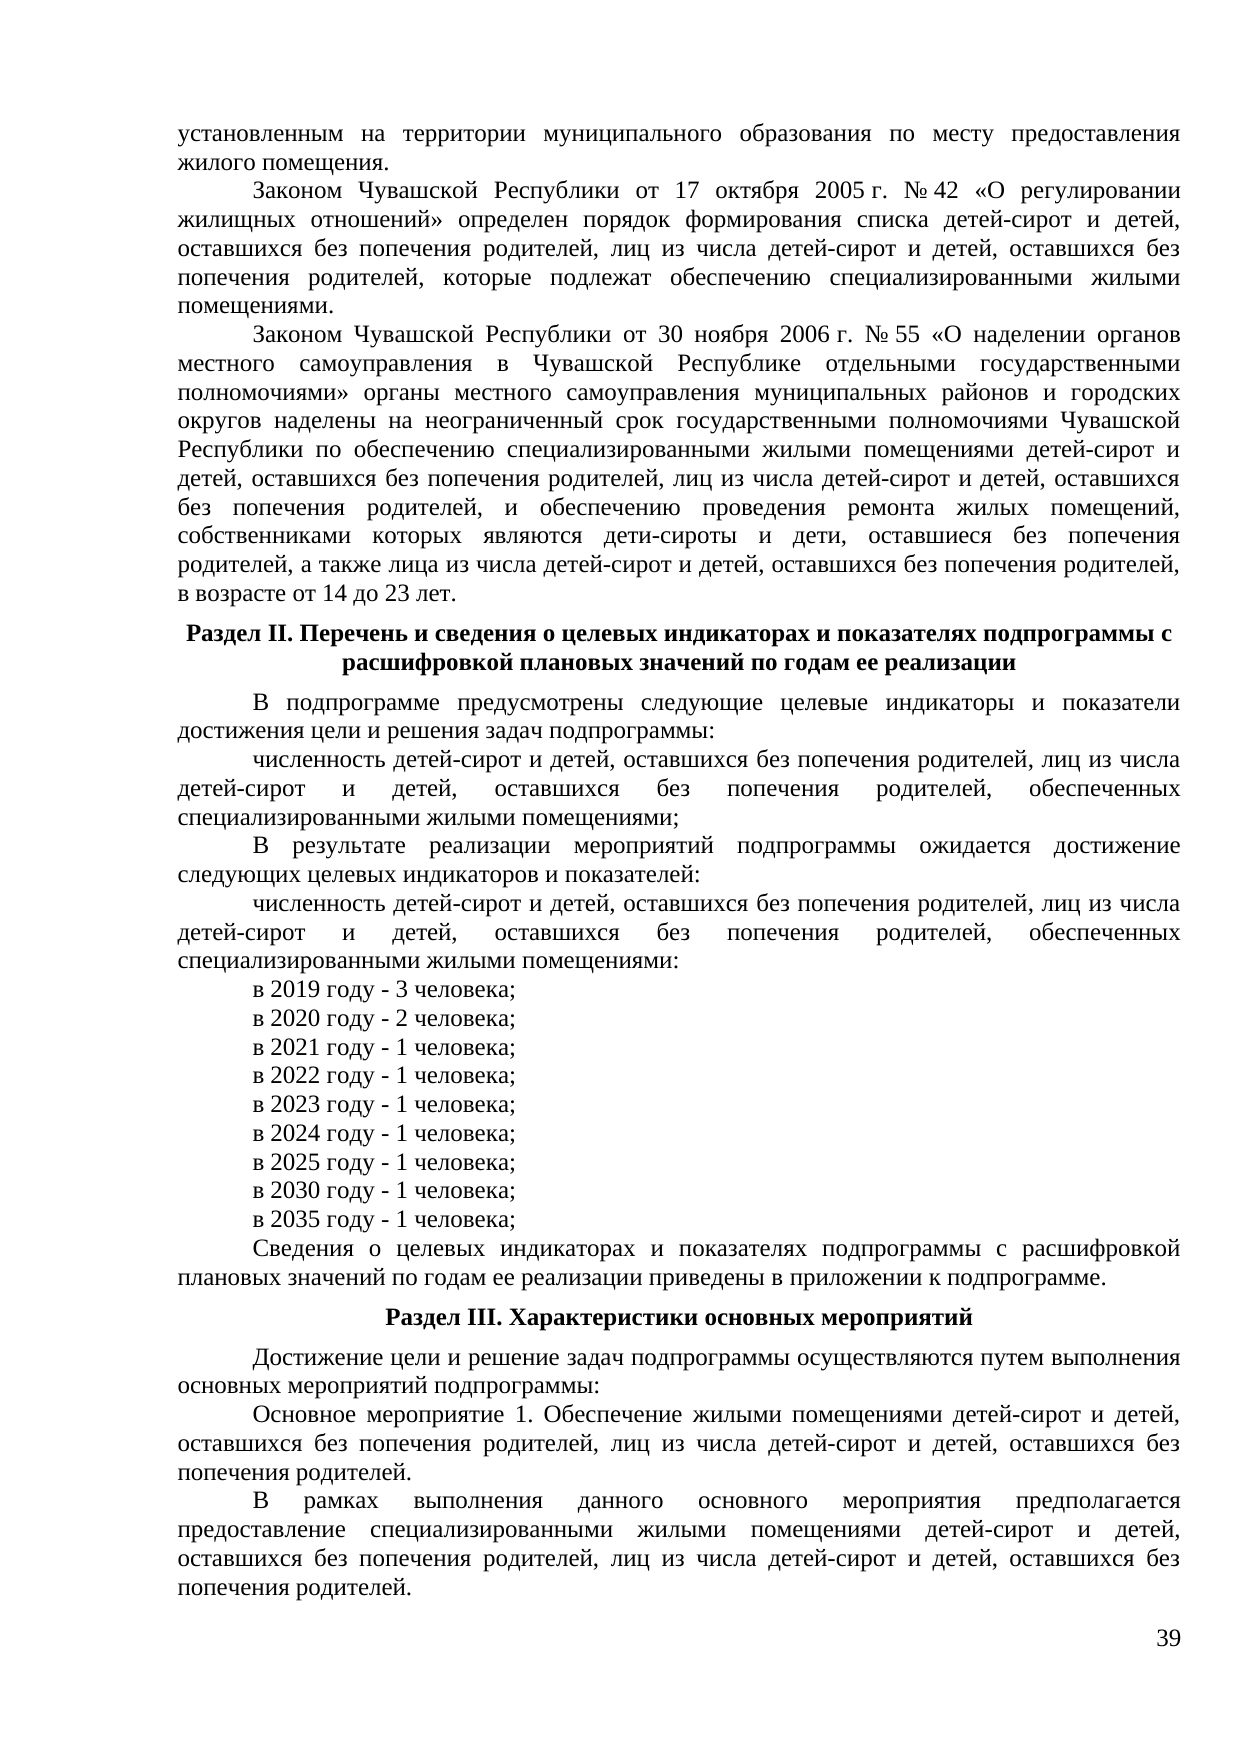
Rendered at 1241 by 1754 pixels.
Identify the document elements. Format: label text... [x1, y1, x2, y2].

text в 2021 году - 1 человека; [177, 1032, 1181, 1061]
text в 2019 году - 3 человека; [177, 974, 1181, 1003]
text Основное мероприятие 1. Обеспечение жилыми помещениями детей-сирот и детей, оставшихся без попечения родителей, лиц из числа детей-сирот и детей, оставшихся без попечения родителей. [177, 1399, 1181, 1486]
text в 2022 году - 1 человека; [177, 1061, 1181, 1089]
text в 2023 году - 1 человека; [177, 1089, 1181, 1118]
text в 2035 году - 1 человека; [177, 1204, 1181, 1233]
text Сведения о целевых индикаторах и показателях подпрограммы с расшифровкой плановых значений по годам ее реализации приведены в приложении к подпрограмме. [177, 1233, 1181, 1291]
text численность детей-сирот и детей, оставшихся без попечения родителей, лиц из числа детей-сирот и детей, оставшихся без попечения родителей, обеспеченных специализированными жилыми помещениями: [177, 888, 1181, 974]
text В результате реализации мероприятий подпрограммы ожидается достижение следующих целевых индикаторов и показателей: [177, 831, 1181, 888]
text Законом Чувашской Республики от 30 ноября 2006 г. № 55 «О наделении органов местного самоуправления в Чувашской Республике отдельными государственными полномочиями» органы местного самоуправления муниципальных районов и городских округов наделены на неограниченный срок государственными полномочиями Чувашской Республики по обеспечению специализированными жилыми помещениями детей-сирот и детей, оставшихся без попечения родителей, лиц из числа детей-сирот и детей, оставшихся без попечения родителей, и обеспечению проведения ремонта жилых помещений, собственниками которых являются дети-сироты и дети, оставшиеся без попечения родителей, а также лица из числа детей-сирот и детей, оставшихся без попечения родителей, в возрасте от 14 до 23 лет. [177, 319, 1181, 607]
text в 2030 году - 1 человека; [177, 1176, 1181, 1204]
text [177, 118, 1181, 176]
text Законом Чувашской Республики от 17 октября 2005 г. № 42 «О регулировании жилищных отношений» определен порядок формирования списка детей-сирот и детей, оставшихся без попечения родителей, лиц из числа детей-сирот и детей, оставшихся без попечения родителей, которые подлежат обеспечению специализированными жилыми помещениями. [177, 176, 1181, 319]
text Достижение цели и решение задач подпрограммы осуществляются путем выполнения основных мероприятий подпрограммы: [177, 1342, 1181, 1399]
text В подпрограмме предусмотрены следующие целевые индикаторы и показатели достижения цели и решения задач подпрограммы: [177, 687, 1181, 744]
text численность детей-сирот и детей, оставшихся без попечения родителей, лиц из числа детей-сирот и детей, оставшихся без попечения родителей, обеспеченных специализированными жилыми помещениями; [177, 744, 1181, 831]
text в 2025 году - 1 человека; [177, 1147, 1181, 1176]
text В рамках выполнения данного основного мероприятия предполагается предоставление специализированными жилыми помещениями детей-сирот и детей, оставшихся без попечения родителей, лиц из числа детей-сирот и детей, оставшихся без попечения родителей. [177, 1486, 1181, 1601]
text Раздел III. Характеристики основных мероприятий [177, 1302, 1181, 1331]
text Раздел II. Перечень и сведения о целевых индикаторах и показателях подпрограммы с расшифровкой плановых значений по годам ее реализации [177, 618, 1181, 676]
text в 2020 году - 2 человека; [177, 1003, 1181, 1032]
text в 2024 году - 1 человека; [177, 1118, 1181, 1147]
